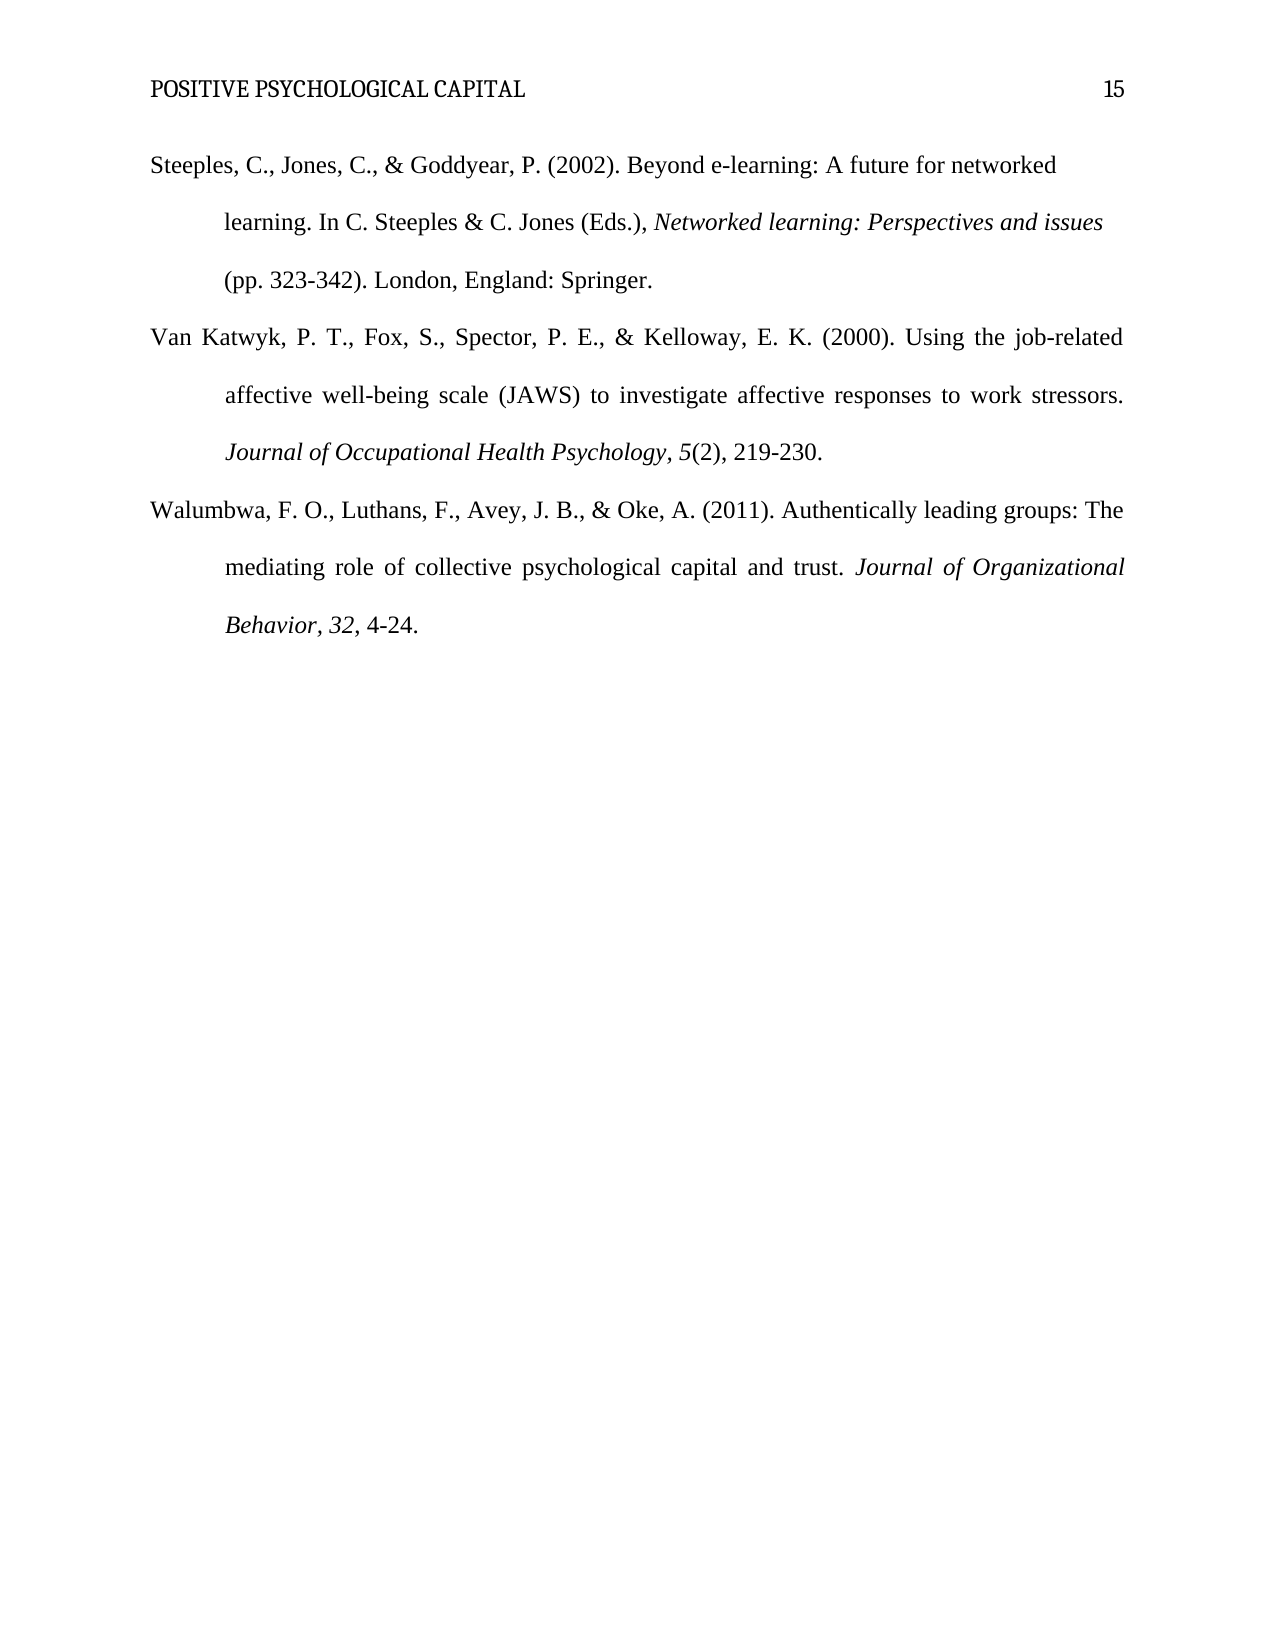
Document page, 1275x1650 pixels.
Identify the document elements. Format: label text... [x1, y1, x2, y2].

text Van Katwyk, P. T., Fox, S., Spector, P. E., & Kelloway, E. K. (2000). Using the job-related affective well-being scale (JAWS) to investigate affective responses to work stressors. Journal of Occupational Health Psychology, 5(2), 219-230. [150, 322, 1125, 466]
text Walumbwa, F. O., Luthans, F., Avey, J. B., & Oke, A. (2011). Authentically leading groups: The mediating role of collective psychological capital and trust. Journal of Organizational Behavior, 32, 4-24. [150, 495, 1125, 639]
text Steeples, C., Jones, C., & Goddyear, P. (2002). Beyond e-learning: A future for networked learning. In C. Steeples & C. Jones (Eds.), Networked learning: Perspectives and issues (pp. 323-342). London, England: Springer. [150, 150, 1125, 294]
